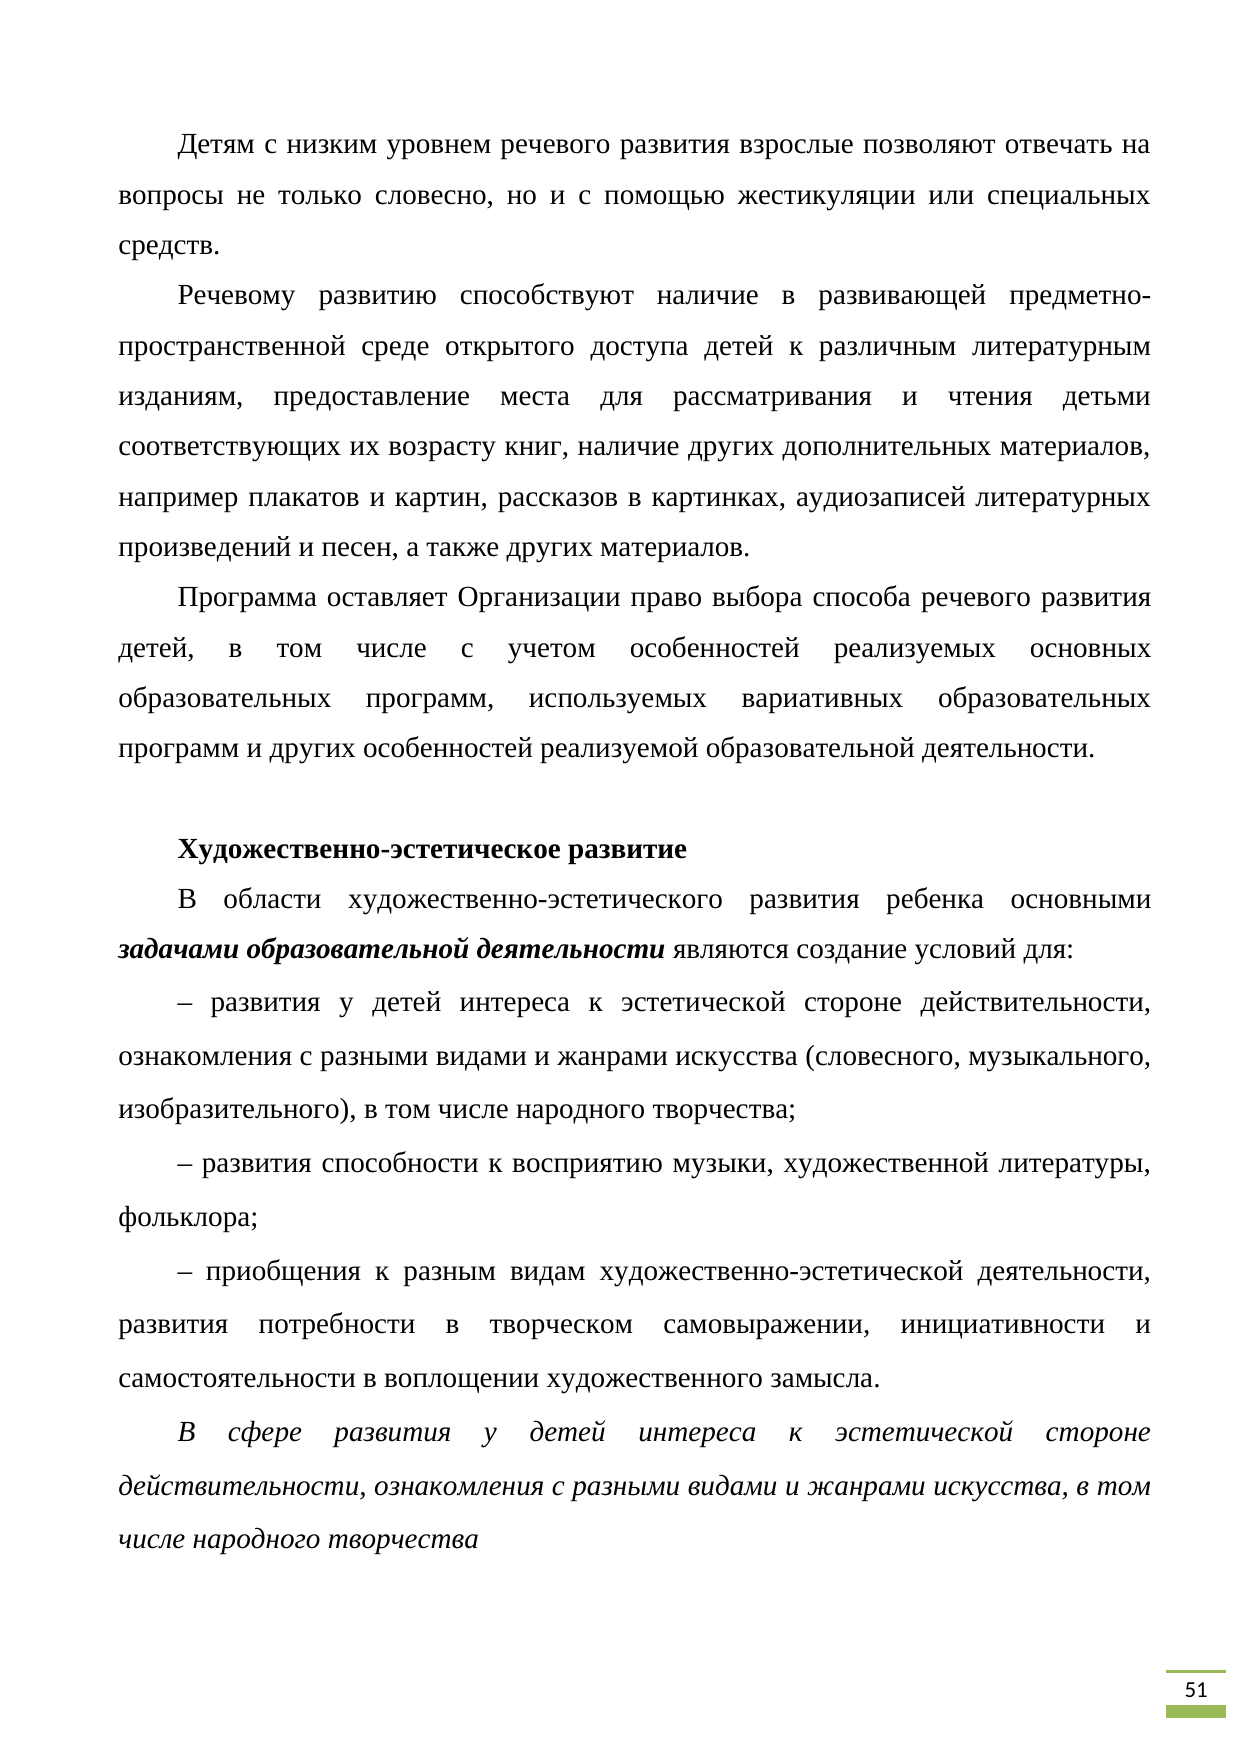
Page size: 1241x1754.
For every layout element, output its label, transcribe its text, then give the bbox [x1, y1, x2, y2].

text – приобщения к разным видам художественно-эстетической деятельности, развития потребности в творческом самовыражении, инициативности и самостоятельности в воплощении художественного замысла. [118, 1251, 1152, 1394]
text – развития у детей интереса к эстетической стороне действительности, ознакомления с разными видами и жанрами искусства (словесного, музыкального, изобразительного), в том числе народного творчества; [118, 982, 1152, 1125]
text Детям с низким уровнем речевого развития взрослые позволяют отвечать на вопросы не только словесно, но и с помощью жестикуляции или специальных средств. [118, 127, 1152, 261]
text В сфере развития у детей интереса к эстетической стороне действительности, ознакомления с разными видами и жанрами искусства, в том числе народного творчества [118, 1412, 1152, 1555]
text В области художественно-эстетического развития ребенка основными задачами образовательной деятельности являются создание условий для: [118, 881, 1152, 965]
text Программа оставляет Организации право выбора способа речевого развития детей, в том числе с учетом особенностей реализуемых основных образовательных программ, используемых вариативных образовательных программ и других особенностей реализуемой образовательной деятельности. [118, 579, 1152, 764]
text – развития способности к восприятию музыки, художественной литературы, фольклора; [118, 1143, 1152, 1233]
text Речевому развитию способствуют наличие в развивающей предметно-пространственной среде открытого доступа детей к различным литературным изданиям, предоставление места для рассматривания и чтения детьми соответствующих их возрасту книг, наличие других дополнительных материалов, например плакатов и картин, рассказов в картинках, аудиозаписей литературных произведений и песен, а также других материалов. [118, 277, 1152, 563]
text Художественно-эстетическое развитие [118, 831, 1152, 864]
